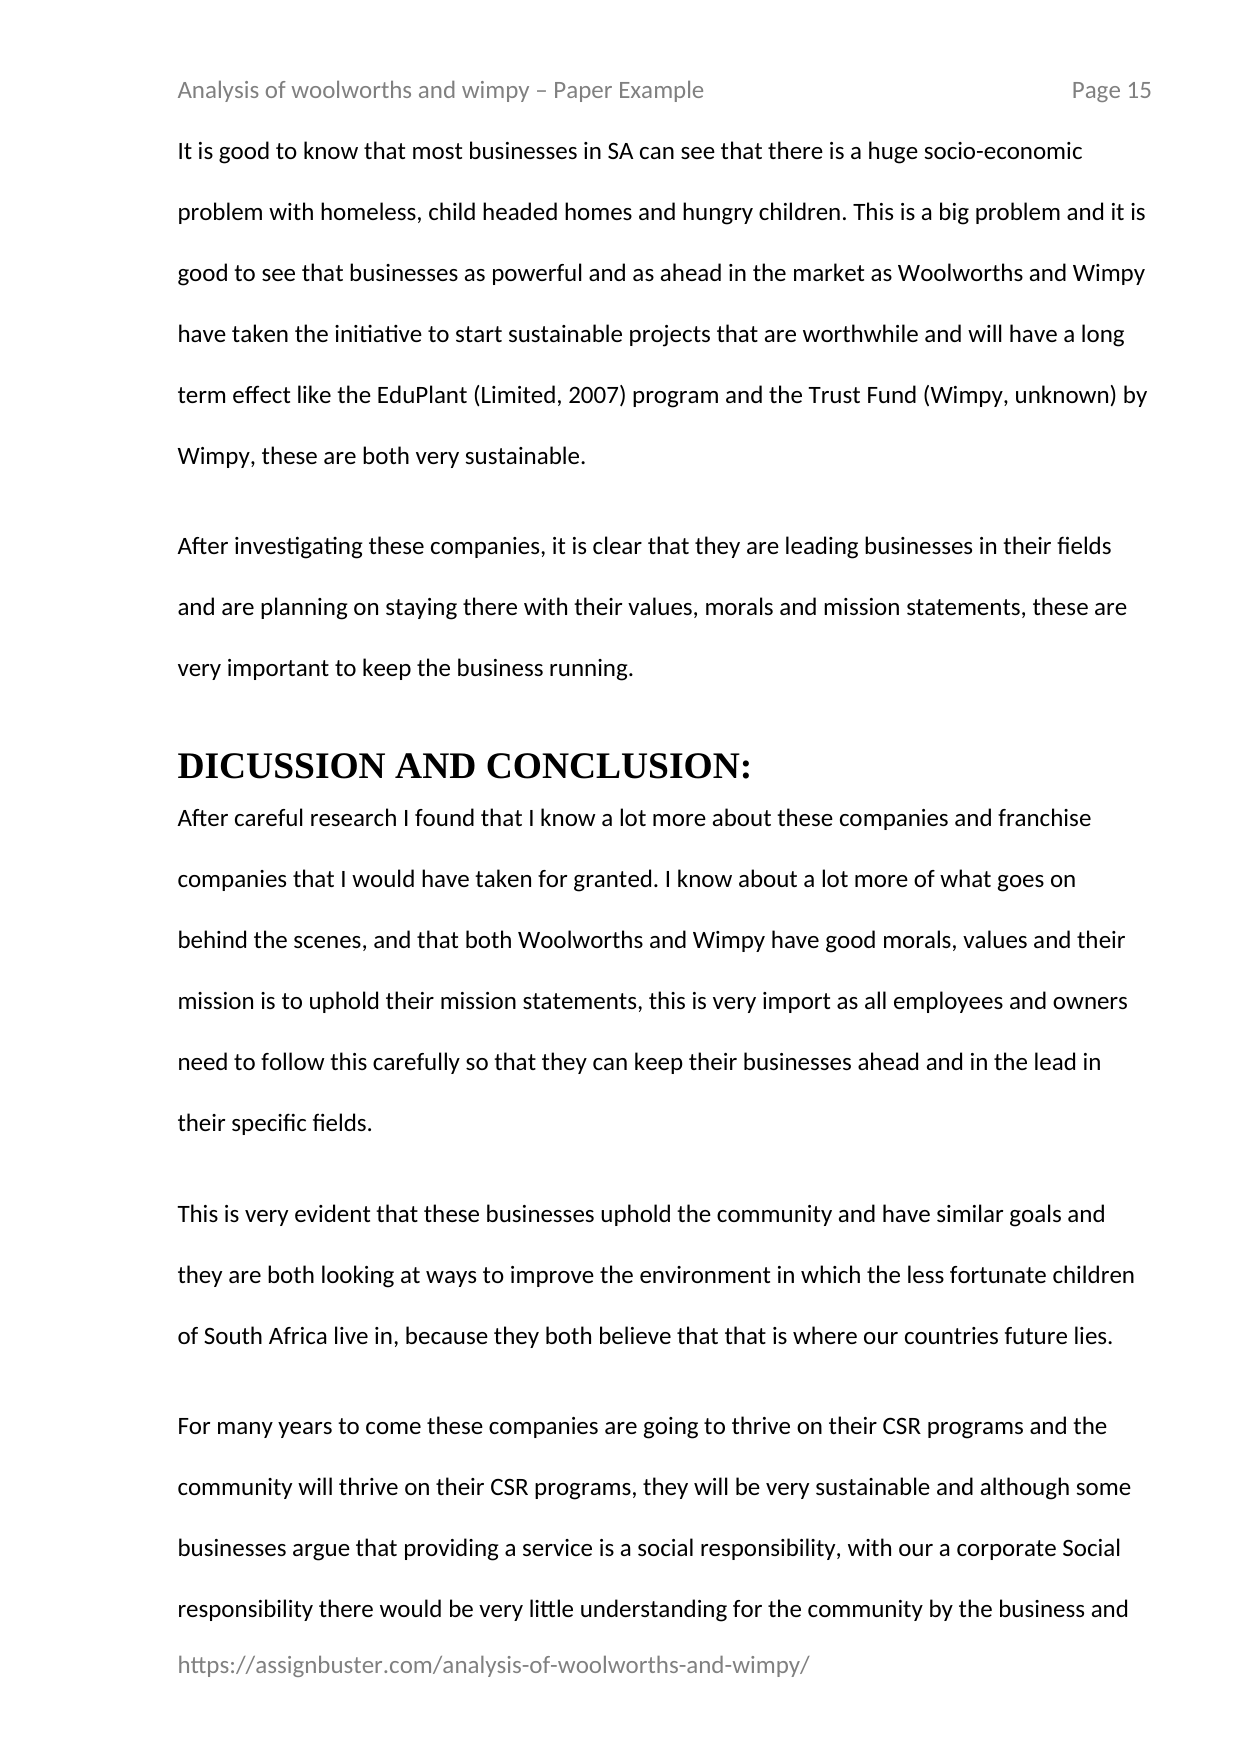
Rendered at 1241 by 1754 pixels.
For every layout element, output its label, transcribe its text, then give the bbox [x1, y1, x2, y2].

text After careful research I found that I know a lot more about these companies and franchise companies that I would have taken for granted. I know about a lot more of what goes on behind the scenes, and that both Woolworths and Wimpy have good morals, values and their mission is to uphold their mission statements, this is very import as all employees and owners need to follow this carefully so that they can keep their businesses ahead and in the lead in their specific fields. [177, 802, 1152, 1138]
text After investigating these companies, it is clear that they are leading businesses in their fields and are planning on staying there with their values, morals and mission statements, these are very important to keep the business running. [177, 531, 1152, 683]
text This is very evident that these businesses uphold the community and have similar goals and they are both looking at ways to improve the environment in which the less fortunate children of South Africa live in, because they both believe that that is where our countries future lies. [177, 1198, 1152, 1351]
subtitle DICUSSION AND CONCLUSION: [177, 743, 1152, 786]
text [177, 1411, 1152, 1624]
text It is good to know that most businesses in SA can see that there is a huge socio-economic problem with homeless, child headed homes and hungry children. This is a big problem and it is good to see that businesses as powerful and as ahead in the market as Woolworths and Wimpy have taken the initiative to start sustainable projects that are worthwhile and will have a long term effect like the EduPlant (Limited, 2007) program and the Trust Fund (Wimpy, unknown) by Wimpy, these are both very sustainable. [177, 135, 1152, 471]
